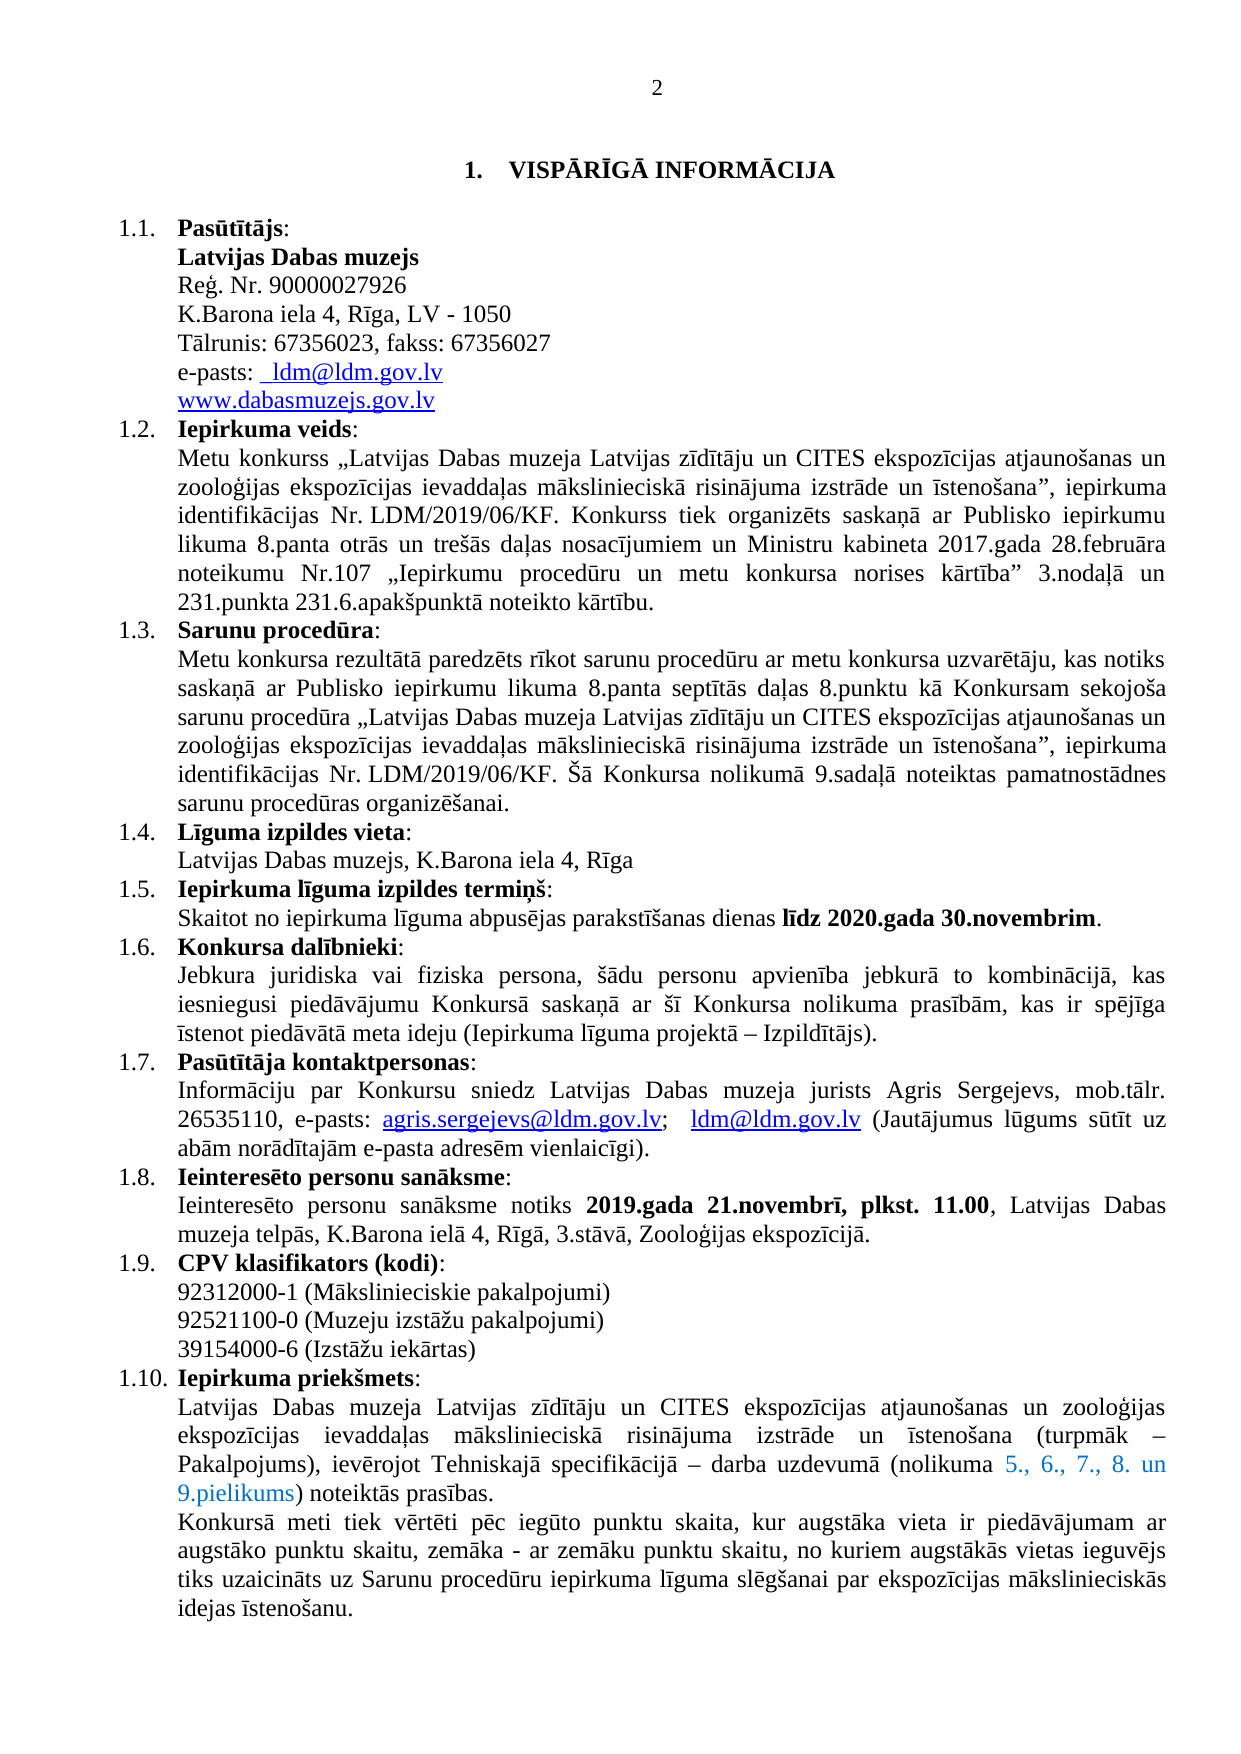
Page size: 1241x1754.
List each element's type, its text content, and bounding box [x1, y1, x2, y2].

list 92312000-1 (Mākslinieciskie pakalpojumi) [177, 1277, 1166, 1305]
list Pasūtītāja kontaktpersonas: [118, 1047, 1166, 1075]
list Jebkura juridiska vai fiziska persona, šādu personu apvienība jebkurā to kombinācijā, kas iesniegusi piedāvājumu Konkursā saskaņā ar šī Konkursa nolikuma prasībām, kas ir spējīga īstenot piedāvātā meta ideju (Iepirkuma līguma projektā – Izpildītājs). [177, 960, 1166, 1047]
list Iepirkuma līguma izpildes termiņš: [118, 874, 1166, 903]
list Konkursa dalībnieki: [118, 932, 1166, 960]
list Skaitot no iepirkuma līguma abpusējas parakstīšanas dienas līdz 2020.gada 30.novembrim. [177, 903, 1166, 932]
text Reģ. Nr. 90000027926 [177, 270, 1166, 299]
list Latvijas Dabas muzeja Latvijas zīdītāju un CITES ekspozīcijas atjaunošanas un zooloģijas ekspozīcijas ievaddaļas mākslinieciskā risinājuma izstrāde un īstenošana (turpmāk – Pakalpojums), ievērojot Tehniskajā specifikācijā – darba uzdevumā (nolikuma 5., 6., 7., 8. un 9.pielikums) noteiktās prasības. [177, 1392, 1166, 1507]
list 39154000-6 (Izstāžu iekārtas) [177, 1334, 1166, 1363]
list Metu konkursa rezultātā paredzēts rīkot sarunu procedūru ar metu konkursa uzvarētāju, kas notiks saskaņā ar Publisko iepirkumu likuma 8.panta septītās daļas 8.punktu kā Konkursam sekojoša sarunu procedūra „Latvijas Dabas muzeja Latvijas zīdītāju un CITES ekspozīcijas atjaunošanas un zooloģijas ekspozīcijas ievaddaļas mākslinieciskā risinājuma izstrāde un īstenošana”, iepirkuma identifikācijas Nr. LDM/2019/06/KF. Šā Konkursa nolikumā 9.sadaļā noteiktas pamatnostādnes sarunu procedūras organizēšanai. [177, 644, 1166, 817]
list CPV klasifikators (kodi): [118, 1248, 1166, 1277]
text Tālrunis: 67356023, fakss: 67356027 [177, 328, 1166, 357]
text Latvijas Dabas muzejs [177, 242, 1166, 270]
list Sarunu procedūra: [118, 615, 1166, 644]
list 92521100-0 (Muzeju izstāžu pakalpojumi) [177, 1305, 1166, 1334]
list Iepirkuma veids: [118, 414, 1166, 443]
list Metu konkurss „Latvijas Dabas muzeja Latvijas zīdītāju un CITES ekspozīcijas atjaunošanas un zooloģijas ekspozīcijas ievaddaļas mākslinieciskā risinājuma izstrāde un īstenošana”, iepirkuma identifikācijas Nr. LDM/2019/06/KF. Konkurss tiek organizēts saskaņā ar Publisko iepirkumu likuma 8.panta otrās un trešās daļas nosacījumiem un Ministru kabineta 2017.gada 28.februāra noteikumu Nr.107 „Iepirkumu procedūru un metu konkursa norises kārtība” 3.nodaļā un 231.punkta 231.6.apakšpunktā noteikto kārtību. [177, 443, 1166, 615]
list Konkursā meti tiek vērtēti pēc iegūto punktu skaita, kur augstāka vieta ir piedāvājumam ar augstāko punktu skaitu, zemāka - ar zemāku punktu skaitu, no kuriem augstākās vietas ieguvējs tiks uzaicināts uz Sarunu procedūru iepirkuma līguma slēgšanai par ekspozīcijas mākslinieciskās idejas īstenošanu. [177, 1507, 1166, 1622]
list Līguma izpildes vieta: [118, 817, 1166, 845]
text K.Barona iela 4, Rīga, LV - 1050 [177, 299, 1166, 328]
text e-pasts: _ldm@ldm.gov.lv [177, 357, 1166, 385]
subtitle VISPĀRĪGĀ INFORMĀCIJA [133, 155, 1166, 184]
text www.dabasmuzejs.gov.lv [177, 385, 1166, 414]
list Ieinteresēto personu sanāksme notiks 2019.gada 21.novembrī, plkst. 11.00, Latvijas Dabas muzeja telpās, K.Barona ielā 4, Rīgā, 3.stāvā, Zooloģijas ekspozīcijā. [177, 1190, 1166, 1248]
list Ieinteresēto personu sanāksme: [118, 1162, 1166, 1190]
list Latvijas Dabas muzejs, K.Barona iela 4, Rīga [177, 845, 1166, 874]
list Iepirkuma priekšmets: [118, 1363, 1166, 1392]
text Informāciju par Konkursu sniedz Latvijas Dabas muzeja jurists Agris Sergejevs, mob.tālr. 26535110, e-pasts: agris.sergejevs@ldm.gov.lv; ldm@ldm.gov.lv (Jautājumus lūgums sūtīt uz abām norādītajām e-pasta adresēm vienlaicīgi). [177, 1075, 1166, 1162]
list Pasūtītājs: [118, 213, 1166, 242]
